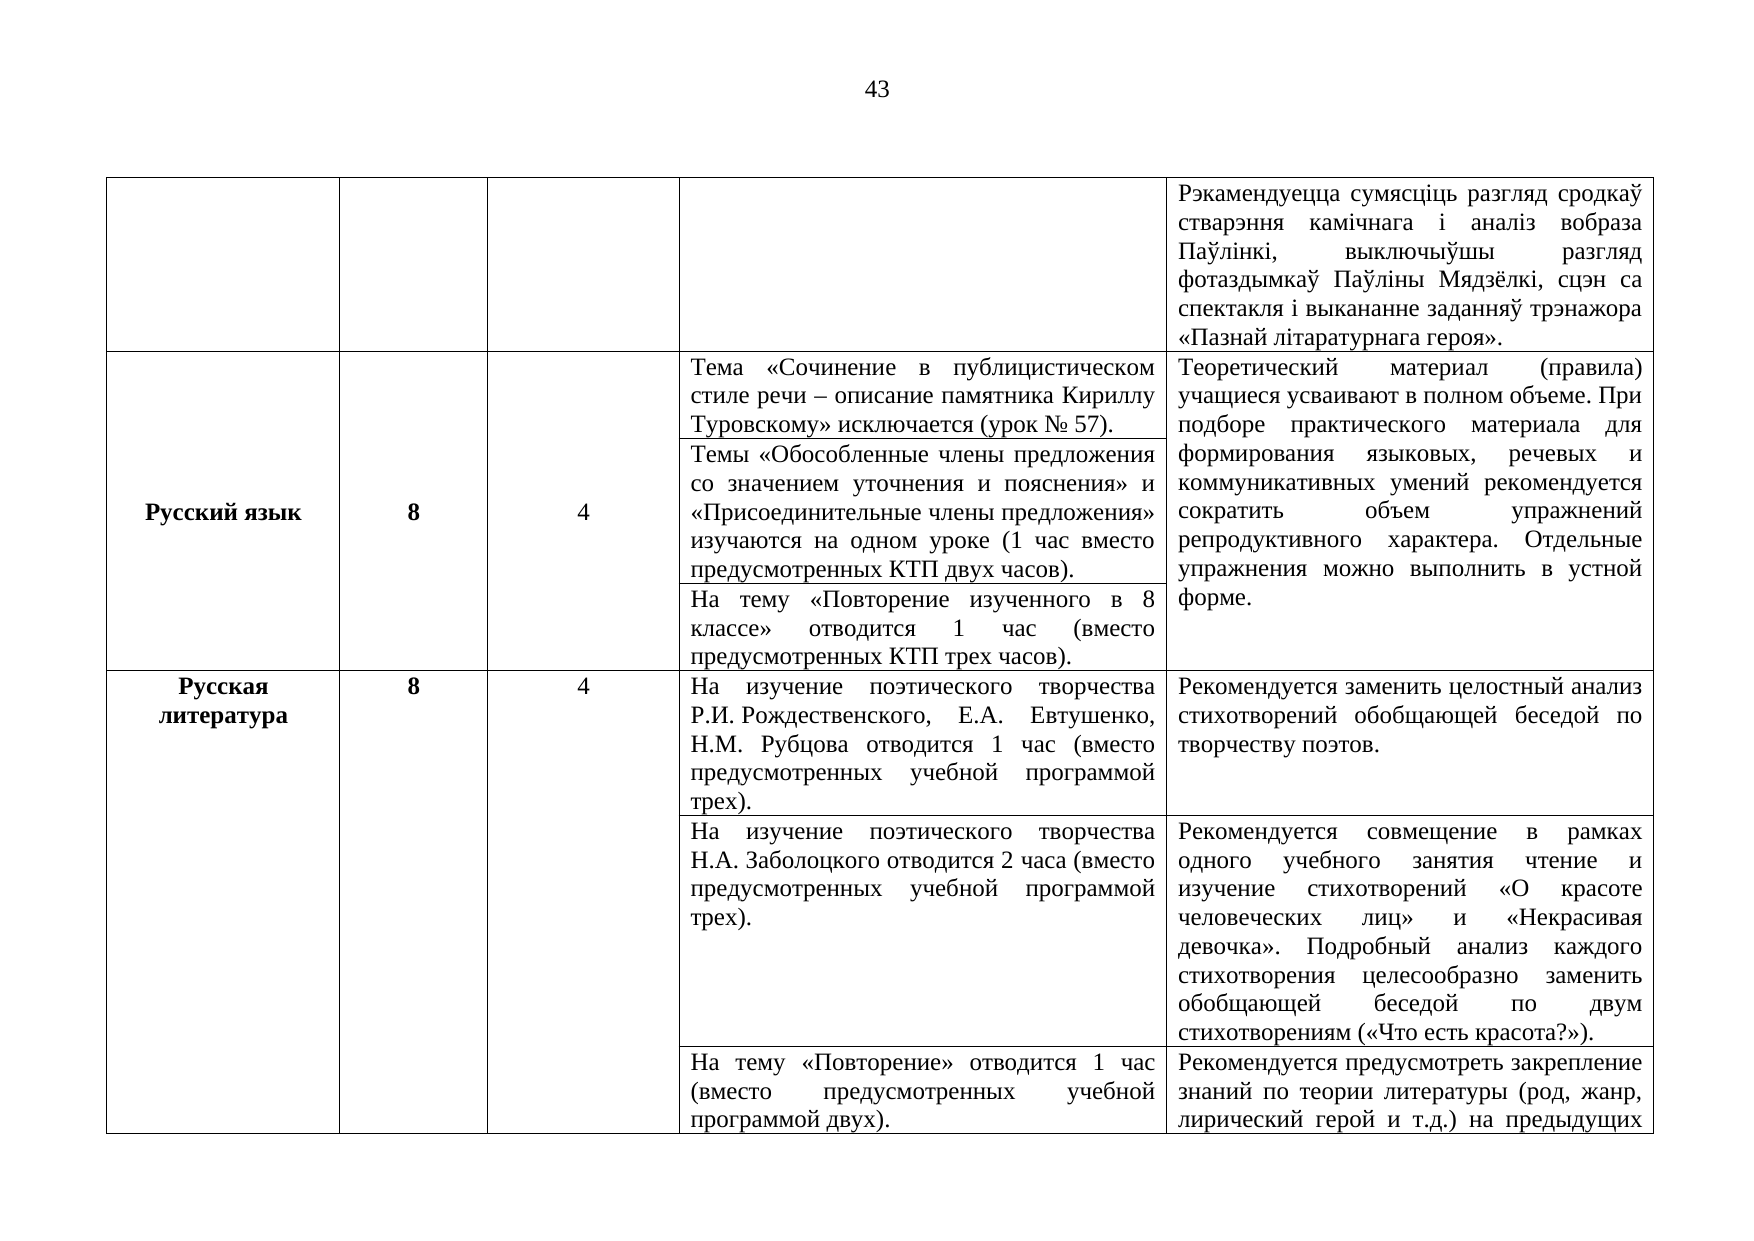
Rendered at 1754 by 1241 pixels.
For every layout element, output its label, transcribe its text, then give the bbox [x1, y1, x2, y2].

table_cell На изучение поэтического творчества Н.А. Заболоцкого отводится 2 часа (вместо предусмотренных учебной программой трех). [680, 816, 1166, 1046]
table_cell Тема «Сочинение в публицистическом стиле речи – описание памятника Кириллу Туровскому» исключается (урок № 57). [680, 352, 1166, 438]
table_cell Темы «Обособленные члены предложения со значением уточнения и пояснения» и «Присоединительные члены предложения» изучаются на одном уроке (1 час вместо предусмотренных КТП двух часов). [680, 439, 1166, 583]
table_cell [680, 178, 1166, 351]
table_cell 4 [488, 671, 679, 1133]
table_cell 8 [340, 178, 487, 351]
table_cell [1167, 178, 1653, 351]
table_cell 8 [340, 671, 487, 1133]
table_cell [1167, 1047, 1653, 1133]
table_cell 4 [488, 352, 679, 670]
table_cell 2 [488, 178, 679, 351]
table_cell Русский язык [107, 352, 339, 670]
table_cell Теоретический материал (правила) учащиеся усваивают в полном объеме. При подборе практического материала для формирования языковых, речевых и коммуникативных умений рекомендуется сократить объем упражнений репродуктивного характера. Отдельные упражнения можно выполнить в устной форме. [1167, 352, 1653, 670]
table_cell 8 [340, 352, 487, 670]
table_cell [107, 178, 339, 351]
table_cell На изучение поэтического творчества Р.И. Рождественского, Е.А. Евтушенко, Н.М. Рубцова отводится 1 час (вместо предусмотренных учебной программой трех). [680, 671, 1166, 815]
table_cell Рекомендуется заменить целостный анализ стихотворений обобщающей беседой по творчеству поэтов. [1167, 671, 1653, 815]
table_cell На тему «Повторение изученного в 8 классе» отводится 1 час (вместо предусмотренных КТП трех часов). [680, 584, 1166, 670]
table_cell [680, 1047, 1166, 1133]
table_cell Русская литература [107, 671, 339, 1133]
table_cell Рекомендуется совмещение в рамках одного учебного занятия чтение и изучение стихотворений «О красоте человеческих лиц» и «Некрасивая девочка». Подробный анализ каждого стихотворения целесообразно заменить обобщающей беседой по двум стихотворениям («Что есть красота?»). [1167, 816, 1653, 1046]
